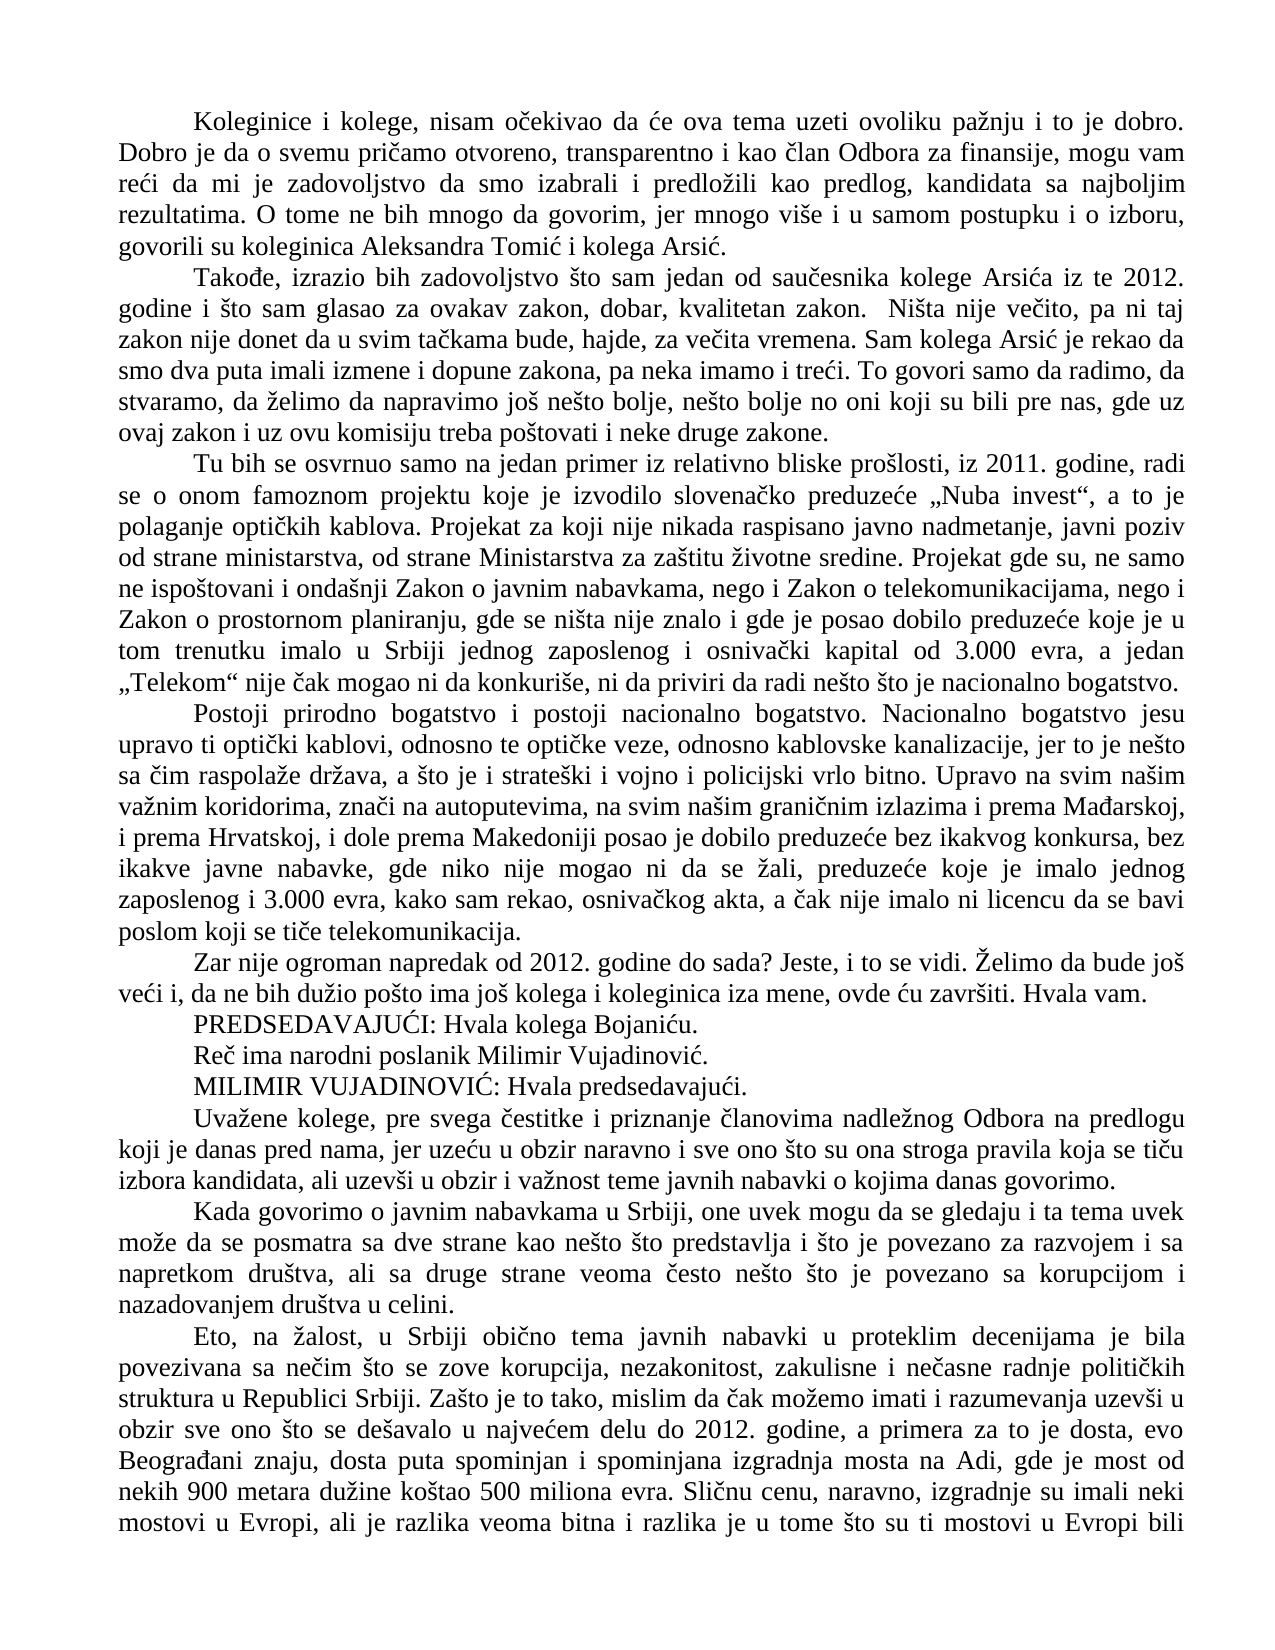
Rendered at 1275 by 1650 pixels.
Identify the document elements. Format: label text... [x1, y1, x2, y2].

text Zar nije ogroman napredak od 2012. godine do sada? Jeste, i to se vidi. Želimo da bude još veći i, da ne bih dužio pošto ima još kolega i koleginica iza mene, ovde ću završiti. Hvala vam. [118, 946, 1186, 1008]
text Kada govorimo o javnim nabavkama u Srbiji, one uvek mogu da se gledaju i ta tema uvek može da se posmatra sa dve strane kao nešto što predstavlja i što je povezano za razvojem i sa napretkom društva, ali sa druge strane veoma često nešto što je povezano sa korupcijom i nazadovanjem društva u celini. [118, 1195, 1186, 1320]
text Uvažene kolege, pre svega čestitke i priznanje članovima nadležnog Odbora na predlogu koji je danas pred nama, jer uzeću u obzir naravno i sve ono što su ona stroga pravila koja se tiču izbora kandidata, ali uzevši u obzir i važnost teme javnih nabavki o kojima danas govorimo. [118, 1102, 1186, 1195]
text PREDSEDAVAJUĆI: Hvala kolega Bojaniću. [118, 1008, 1186, 1039]
text Koleginice i kolege, nisam očekivao da će ova tema uzeti ovoliku pažnju i to je dobro. Dobro je da o svemu pričamo otvoreno, transparentno i kao član Odbora za finansije, mogu vam reći da mi je zadovoljstvo da smo izabrali i predložili kao predlog, kandidata sa najboljim rezultatima. O tome ne bih mnogo da govorim, jer mnogo više i u samom postupku i o izboru, govorili su koleginica Aleksandra Tomić i kolega Arsić. [118, 105, 1186, 261]
text Reč ima narodni poslanik Milimir Vujadinović. [118, 1039, 1186, 1071]
text Tu bih se osvrnuo samo na jedan primer iz relativno bliske prošlosti, iz 2011. godine, radi se o onom famoznom projektu koje je izvodilo slovenačko preduzeće „Nuba invest“, a to je polaganje optičkih kablova. Projekat za koji nije nikada raspisano javno nadmetanje, javni poziv od strane ministarstva, od strane Ministarstva za zaštitu životne sredine. Projekat gde su, ne samo ne ispoštovani i ondašnji Zakon o javnim nabavkama, nego i Zakon o telekomunikacijama, nego i Zakon o prostornom planiranju, gde se ništa nije znalo i gde je posao dobilo preduzeće koje je u tom trenutku imalo u Srbiji jednog zaposlenog i osnivački kapital od 3.000 evra, a jedan „Telekom“ nije čak mogao ni da konkuriše, ni da priviri da radi nešto što je nacionalno bogatstvo. [118, 448, 1186, 697]
text Postoji prirodno bogatstvo i postoji nacionalno bogatstvo. Nacionalno bogatstvo jesu upravo ti optički kablovi, odnosno te optičke veze, odnosno kablovske kanalizacije, jer to je nešto sa čim raspolaže država, a što je i strateški i vojno i policijski vrlo bitno. Upravo na svim našim važnim koridorima, znači na autoputevima, na svim našim graničnim izlazima i prema Mađarskoj, i prema Hrvatskoj, i dole prema Makedoniji posao je dobilo preduzeće bez ikakvog konkursa, bez ikakve javne nabavke, gde niko nije mogao ni da se žali, preduzeće koje je imalo jednog zaposlenog i 3.000 evra, kako sam rekao, osnivačkog akta, a čak nije imalo ni licencu da se bavi poslom koji se tiče telekomunikacija. [118, 697, 1186, 946]
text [118, 1320, 1186, 1538]
text MILIMIR VUJADINOVIĆ: Hvala predsedavajući. [118, 1071, 1186, 1102]
text Takođe, izrazio bih zadovoljstvo što sam jedan od saučesnika kolege Arsića iz te 2012. godine i što sam glasao za ovakav zakon, dobar, kvalitetan zakon. Ništa nije večito, pa ni taj zakon nije donet da u svim tačkama bude, hajde, za večita vremena. Sam kolega Arsić je rekao da smo dva puta imali izmene i dopune zakona, pa neka imamo i treći. To govori samo da radimo, da stvaramo, da želimo da napravimo još nešto bolje, nešto bolje no oni koji su bili pre nas, gde uz ovaj zakon i uz ovu komisiju treba poštovati i neke druge zakone. [118, 261, 1186, 448]
